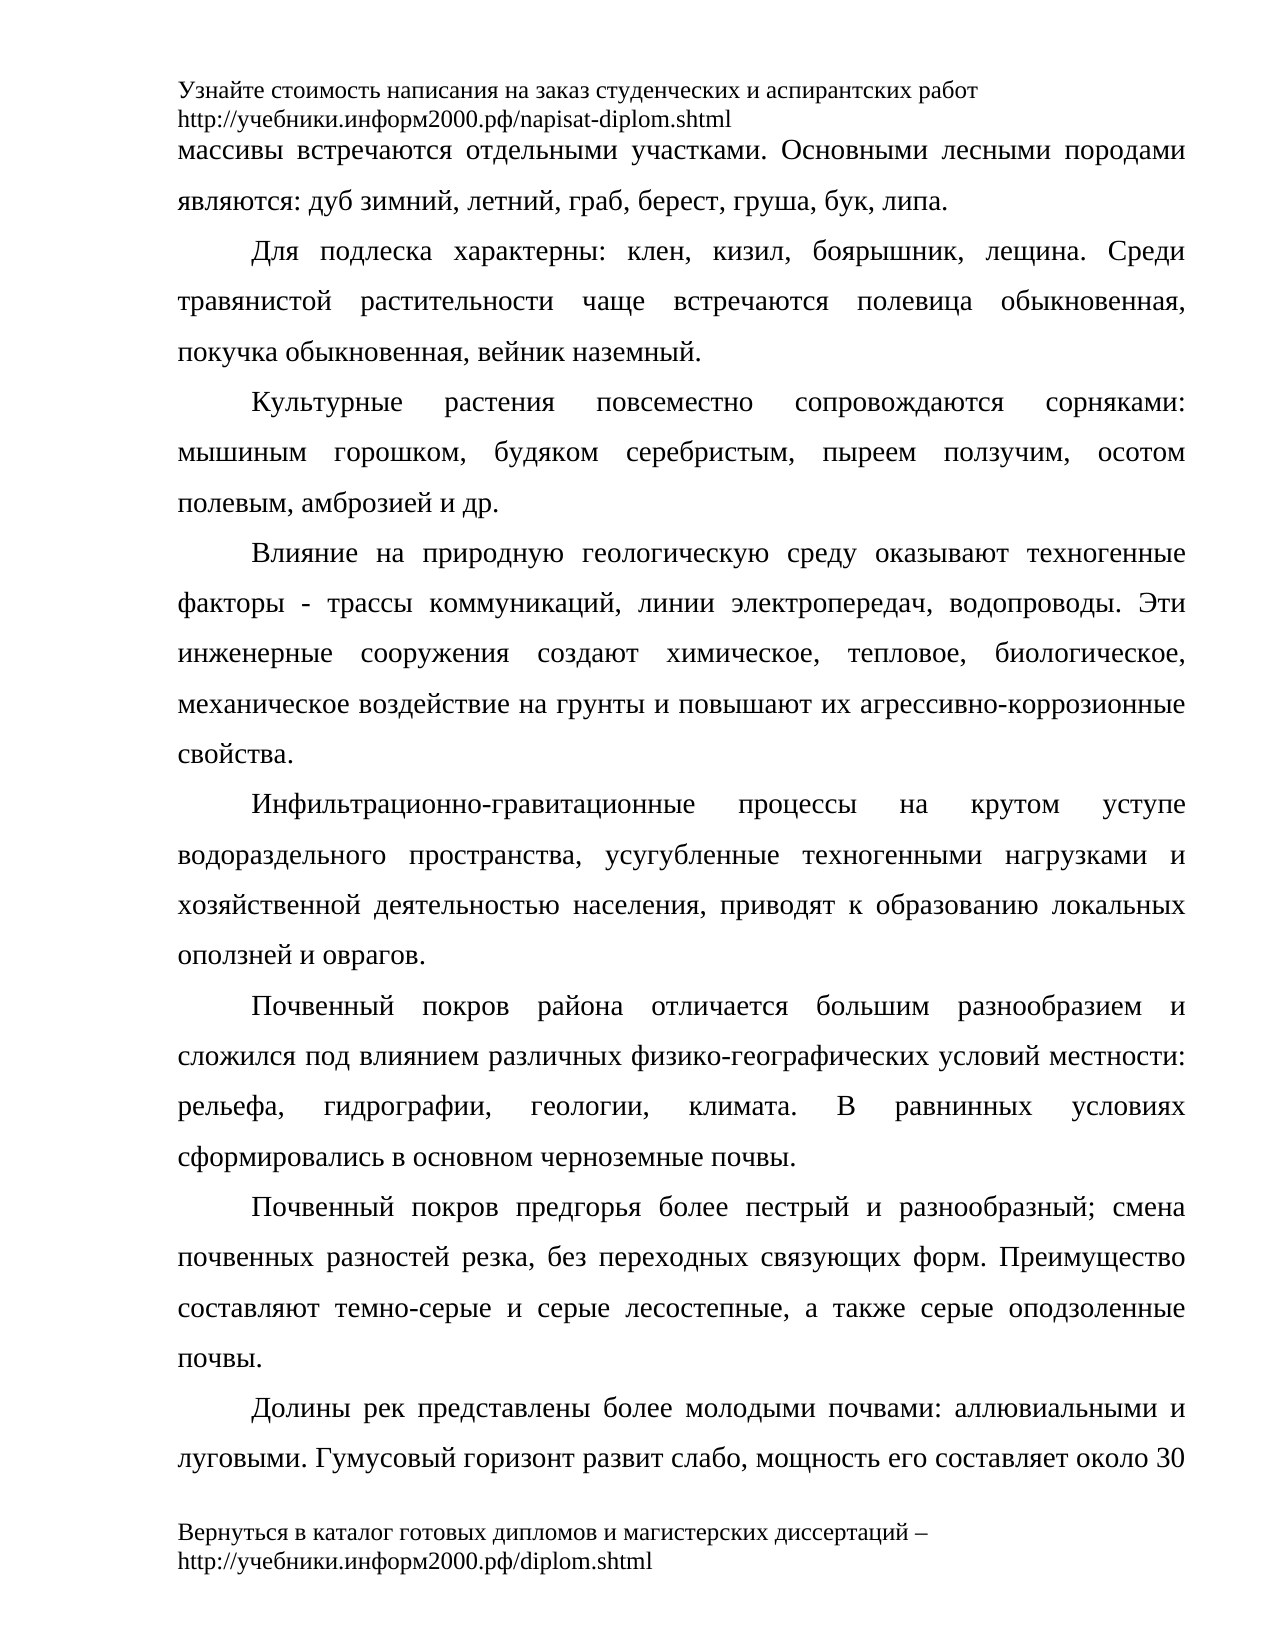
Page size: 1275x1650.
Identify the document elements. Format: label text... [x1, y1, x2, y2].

text Инфильтрационно-гравитационные процессы на крутом уступе водораздельного пространства, усугубленные техногенными нагрузками и хозяйственной деятельностью населения, приводят к образованию локальных оползней и оврагов. [177, 787, 1186, 971]
text Почвенный покров района отличается большим разнообразием и сложился под влиянием различных физико-географических условий местности: рельефа, гидрографии, геологии, климата. В равнинных условиях сформировались в основном черноземные почвы. [177, 988, 1186, 1172]
text Для подлеска характерны: клен, кизил, боярышник, лещина. Среди травянистой растительности чаще встречаются полевица обыкновенная, покучка обыкновенная, вейник наземный. [177, 233, 1186, 367]
text Почвенный покров предгорья более пестрый и разнообразный; смена почвенных разностей резка, без переходных связующих форм. Преимущество составляют темно-серые и серые лесостепные, а также серые оподзоленные почвы. [177, 1189, 1186, 1373]
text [177, 132, 1186, 216]
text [177, 1390, 1186, 1474]
text Культурные растения повсеместно сопровождаются сорняками: мышиным горошком, будяком серебристым, пыреем ползучим, осотом полевым, амброзией и др. [177, 384, 1186, 518]
text Влияние на природную геологическую среду оказывают техногенные факторы - трассы коммуникаций, линии электропередач, водопроводы. Эти инженерные сооружения создают химическое, тепловое, биологическое, механическое воздействие на грунты и повышают их агрессивно-коррозионные свойства. [177, 535, 1186, 770]
